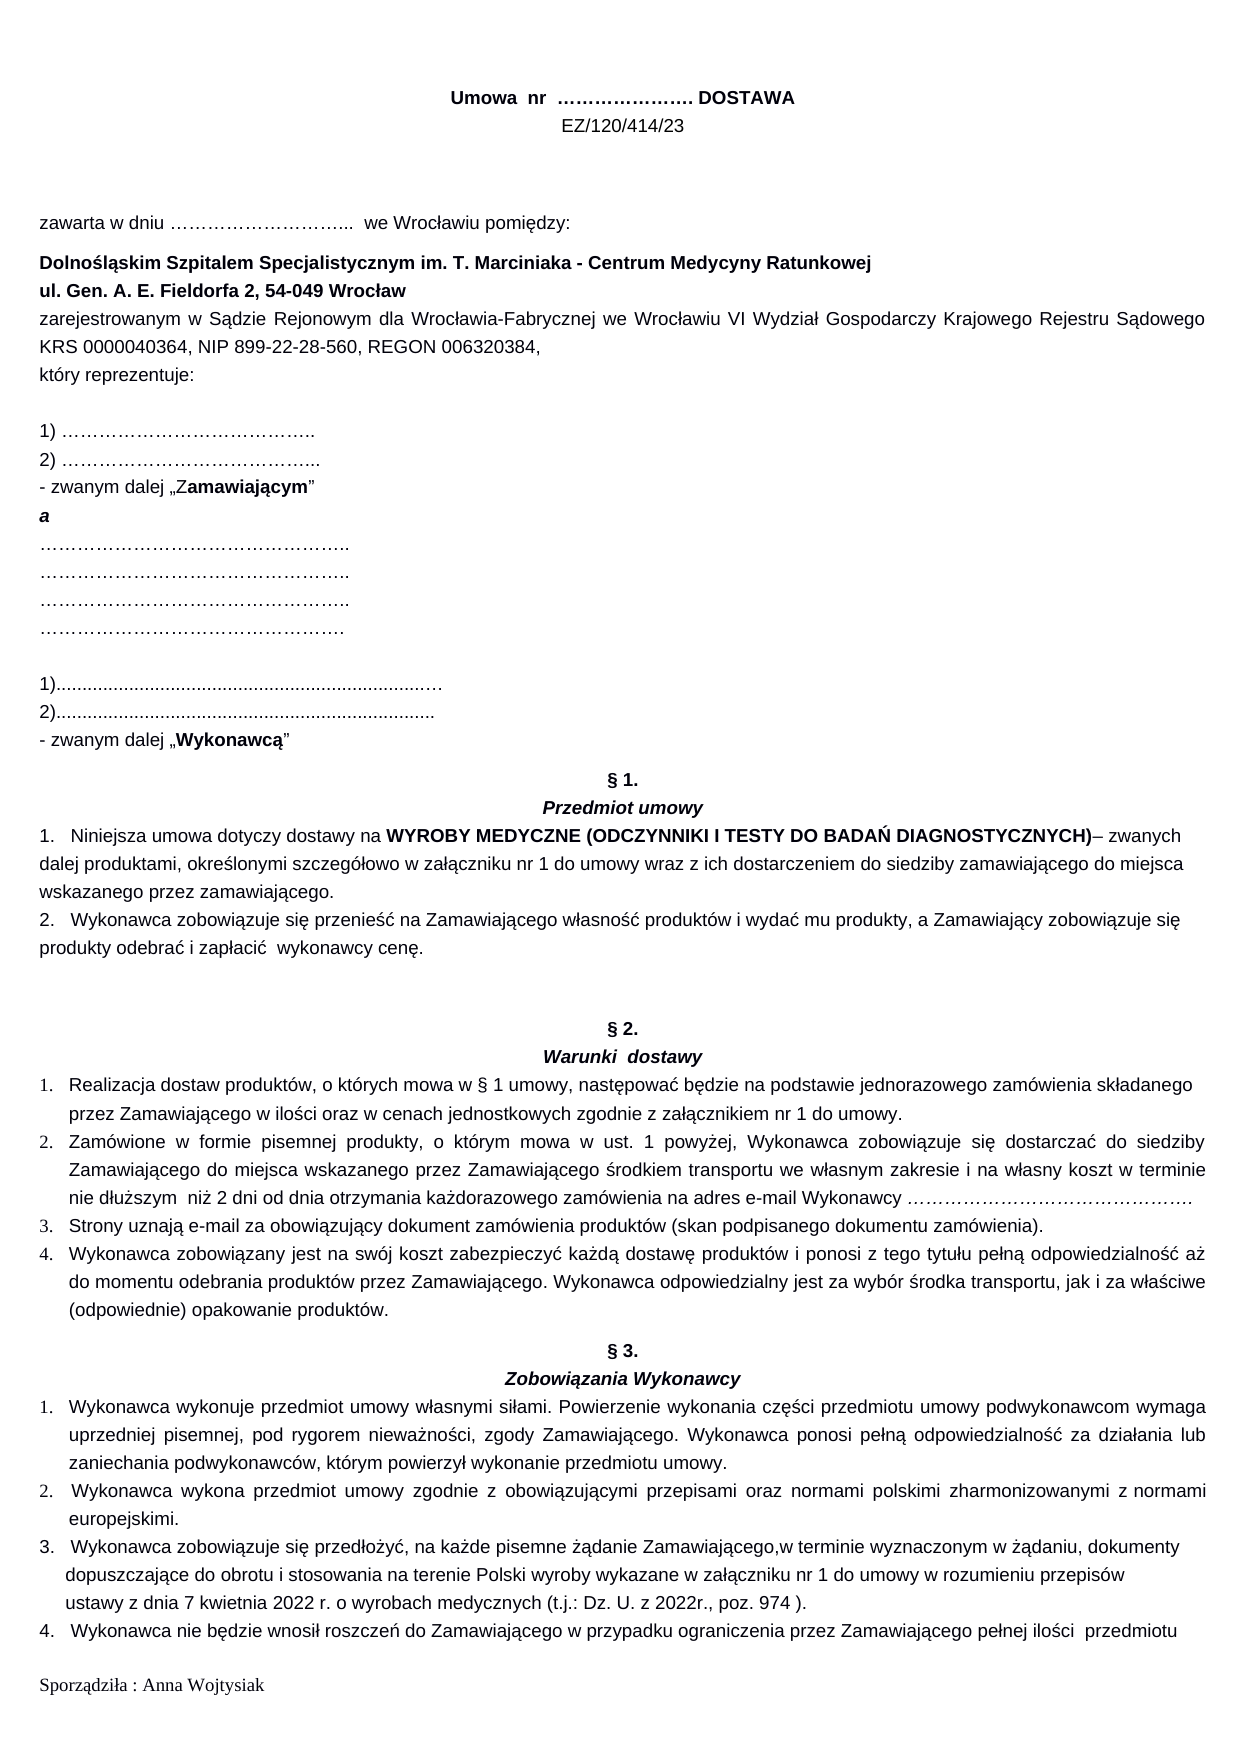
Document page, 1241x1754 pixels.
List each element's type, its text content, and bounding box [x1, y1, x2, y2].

text …………………………………………. [39, 616, 1206, 638]
list Wykonawca wykona przedmiot umowy zgodnie z obowiązującymi przepisami oraz normami polskimi zharmonizowanymi z normami europejskimi. [39, 1479, 1206, 1529]
list 3. Wykonawca zobowiązuje się przedłożyć, na każde pisemne żądanie Zamawiającego,w terminie wyznaczonym w żądaniu, dokumenty [39, 1536, 1206, 1557]
text 1) ………………………………….. [39, 420, 1206, 442]
text który reprezentuje: [39, 364, 1206, 386]
text ………………………………………….. [39, 560, 1206, 582]
text Dolnośląskim Szpitalem Specjalistycznym im. T. Marciniaka - Centrum Medycyny Ratunkowej [39, 252, 1206, 274]
text ………………………………………….. [39, 588, 1206, 610]
text Zobowiązania Wykonawcy [39, 1367, 1206, 1389]
text § 2. [39, 1018, 1206, 1040]
text zawarta w dniu ………………………... we Wrocławiu pomiędzy: [39, 212, 1206, 233]
text 2) …………………………………... [39, 448, 1206, 470]
text 2)......................................................................... [39, 701, 1206, 722]
text zarejestrowanym w Sądzie Rejonowym dla Wrocławia-Fabrycznej we Wrocławiu VI Wydział Gospodarczy Krajowego Rejestru Sądowego KRS 0000040364, NIP 899-22-28-560, REGON 006320384, [39, 308, 1206, 358]
text EZ/120/414/23 [39, 115, 1206, 137]
list ustawy z dnia 7 kwietnia 2022 r. o wyrobach medycznych (t.j.: Dz. U. z 2022r., poz. 974 ). [39, 1592, 1206, 1613]
text - zwanym dalej „Zamawiającym” [39, 476, 1206, 498]
text § 3. [39, 1339, 1206, 1361]
list 2. Wykonawca zobowiązuje się przenieść na Zamawiającego własność produktów i wydać mu produkty, a Zamawiający zobowiązuje się produkty odebrać i zapłacić wykonawcy cenę. [39, 909, 1206, 959]
text Przedmiot umowy [39, 797, 1206, 819]
text - zwanym dalej „Wykonawcą” [39, 728, 1206, 750]
text Umowa nr …………………. DOSTAWA [39, 87, 1206, 109]
list Strony uznają e-mail za obowiązujący dokument zamówienia produktów (skan podpisanego dokumentu zamówienia). [39, 1214, 1206, 1236]
text ………………………………………….. [39, 532, 1206, 554]
text ul. Gen. A. E. Fieldorfa 2, 54-049 Wrocław [39, 280, 1206, 302]
text a [39, 504, 1206, 526]
text § 1. [39, 769, 1206, 791]
list 4. Wykonawca nie będzie wnosił roszczeń do Zamawiającego w przypadku ograniczenia przez Zamawiającego pełnej ilości przedmiotu [39, 1620, 1206, 1641]
list Wykonawca zobowiązany jest na swój koszt zabezpieczyć każdą dostawę produktów i ponosi z tego tytułu pełną odpowiedzialność aż do momentu odebrania produktów przez Zamawiającego. Wykonawca odpowiedzialny jest za wybór środka transportu, jak i za właściwe (odpowiednie) opakowanie produktów. [39, 1243, 1206, 1320]
list Wykonawca wykonuje przedmiot umowy własnymi siłami. Powierzenie wykonania części przedmiotu umowy podwykonawcom wymaga uprzedniej pisemnej, pod rygorem nieważności, zgody Zamawiającego. Wykonawca ponosi pełną odpowiedzialność za działania lub zaniechania podwykonawców, którym powierzył wykonanie przedmiotu umowy. [39, 1395, 1206, 1473]
list dopuszczające do obrotu i stosowania na terenie Polski wyroby wykazane w załączniku nr 1 do umowy w rozumieniu przepisów [39, 1564, 1206, 1585]
list Zamówione w formie pisemnej produkty, o którym mowa w ust. 1 powyżej, Wykonawca zobowiązuje się dostarczać do siedziby Zamawiającego do miejsca wskazanego przez Zamawiającego środkiem transportu we własnym zakresie i na własny koszt w terminie nie dłuższym niż 2 dni od dnia otrzymania każdorazowego zamówienia na adres e-mail Wykonawcy ………………………………………. [39, 1130, 1206, 1208]
text 1).......................................................................… [39, 672, 1206, 694]
list Realizacja dostaw produktów, o których mowa w § 1 umowy, następować będzie na podstawie jednorazowego zamówienia składanego przez Zamawiającego w ilości oraz w cenach jednostkowych zgodnie z załącznikiem nr 1 do umowy. [39, 1074, 1206, 1124]
text Warunki dostawy [39, 1046, 1206, 1068]
list 1. Niniejsza umowa dotyczy dostawy na WYROBY MEDYCZNE (ODCZYNNIKI I TESTY DO BADAŃ DIAGNOSTYCZNYCH)– zwanych dalej produktami, określonymi szczegółowo w załączniku nr 1 do umowy wraz z ich dostarczeniem do siedziby zamawiającego do miejsca wskazanego przez zamawiającego. [39, 825, 1206, 903]
